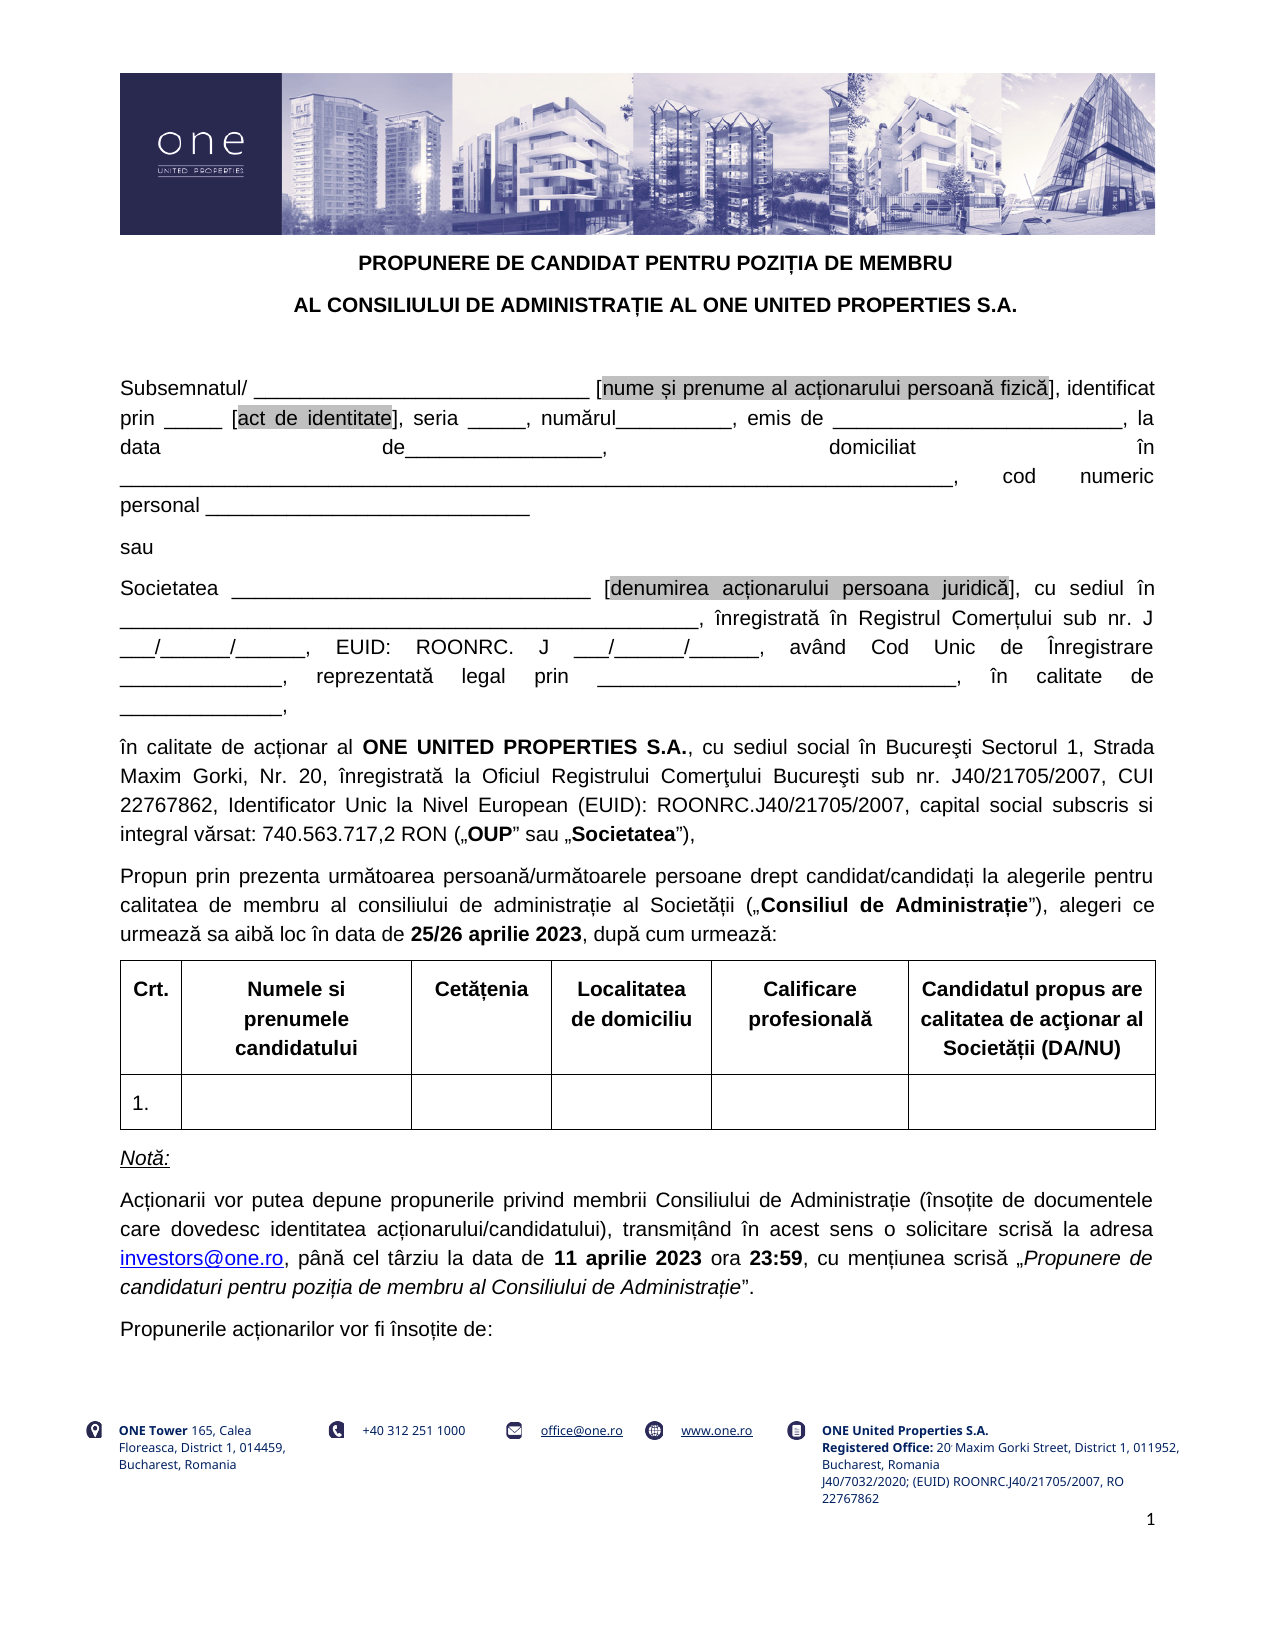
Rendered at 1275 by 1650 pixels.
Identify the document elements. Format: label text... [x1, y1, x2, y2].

table_header Candidatul propus are calitatea de acţionar al Societății (DA/NU) [909, 961, 1155, 1073]
table_header Cetățenia [412, 961, 551, 1073]
table_header Numele si prenumele candidatului [182, 961, 411, 1073]
text Notă: [120, 1142, 1155, 1171]
table_cell 1. [121, 1075, 181, 1129]
table_header Calificare profesională [712, 961, 908, 1073]
table_cell [552, 1075, 711, 1129]
table_header Crt. [121, 961, 181, 1073]
text Acționarii vor putea depune propunerile privind membrii Consiliului de Administrație (însoțite de documentele care dovedesc identitatea acționarului/candidatului), transmițând în acest sens o solicitare scrisă la adresa investors@one.ro, până cel târziu la data de 11 aprilie 2023 ora 23:59, cu mențiunea scrisă „Propunere de candidaturi pentru poziția de membru al Consiliului de Administrație”. [120, 1184, 1155, 1301]
text Propun prin prezenta următoarea persoană/următoarele persoane drept candidat/candidați la alegerile pentru calitatea de membru al consiliului de administrație al Societății („Consiliul de Administrație”), alegeri ce urmează sa aibă loc în data de 25/26 aprilie 2023, după cum urmează: [120, 860, 1155, 947]
picture [506, 1422, 522, 1438]
table_cell [412, 1075, 551, 1129]
table_header Localitatea de domiciliu [552, 961, 711, 1073]
table_cell [182, 1075, 411, 1129]
picture [787, 1421, 806, 1440]
picture [86, 1421, 102, 1438]
text Societatea _______________________________ [denumirea acționarului persoana juridică], cu sediul în __________________________________________________, înregistrată în Registrul Comerțului sub nr. J ___/______/______, EUID: ROONRC. J ___/______/______, având Cod Unic de Înregistrare ______________, reprezentată legal prin _______________________________, în calitate de ______________, [120, 572, 1155, 718]
table_cell [909, 1075, 1155, 1129]
picture [120, 73, 1155, 235]
text Propunerile acționarilor vor fi însoțite de: [120, 1313, 1155, 1342]
text sau [120, 531, 1155, 560]
picture [328, 1421, 344, 1438]
picture [645, 1421, 663, 1440]
table_cell [712, 1075, 908, 1129]
text PROPUNERE DE CANDIDAT PENTRU POZIȚIA DE MEMBRU [76, 247, 1235, 277]
text în calitate de acționar al ONE UNITED PROPERTIES S.A., cu sediul social în Bucureşti Sectorul 1, Strada Maxim Gorki, Nr. 20, înregistrată la Oficiul Registrului Comerţului Bucureşti sub nr. J40/21705/2007, CUI 22767862, Identificator Unic la Nivel European (EUID): ROONRC.J40/21705/2007, capital social subscris si integral vărsat: 740.563.717,2 RON („OUP” sau „Societatea”), [120, 731, 1155, 847]
text Subsemnatul/ _____________________________ [nume și prenume al acționarului persoană fizică], identificat prin _____ [act de identitate], seria _____, numărul__________, emis de _________________________, la data de_________________, domiciliat în ________________________________________________________________________, cod numeric personal ____________________________ [120, 372, 1155, 518]
text AL CONSILIULUI DE ADMINISTRAȚIE AL ONE UNITED PROPERTIES S.A. [76, 289, 1235, 318]
